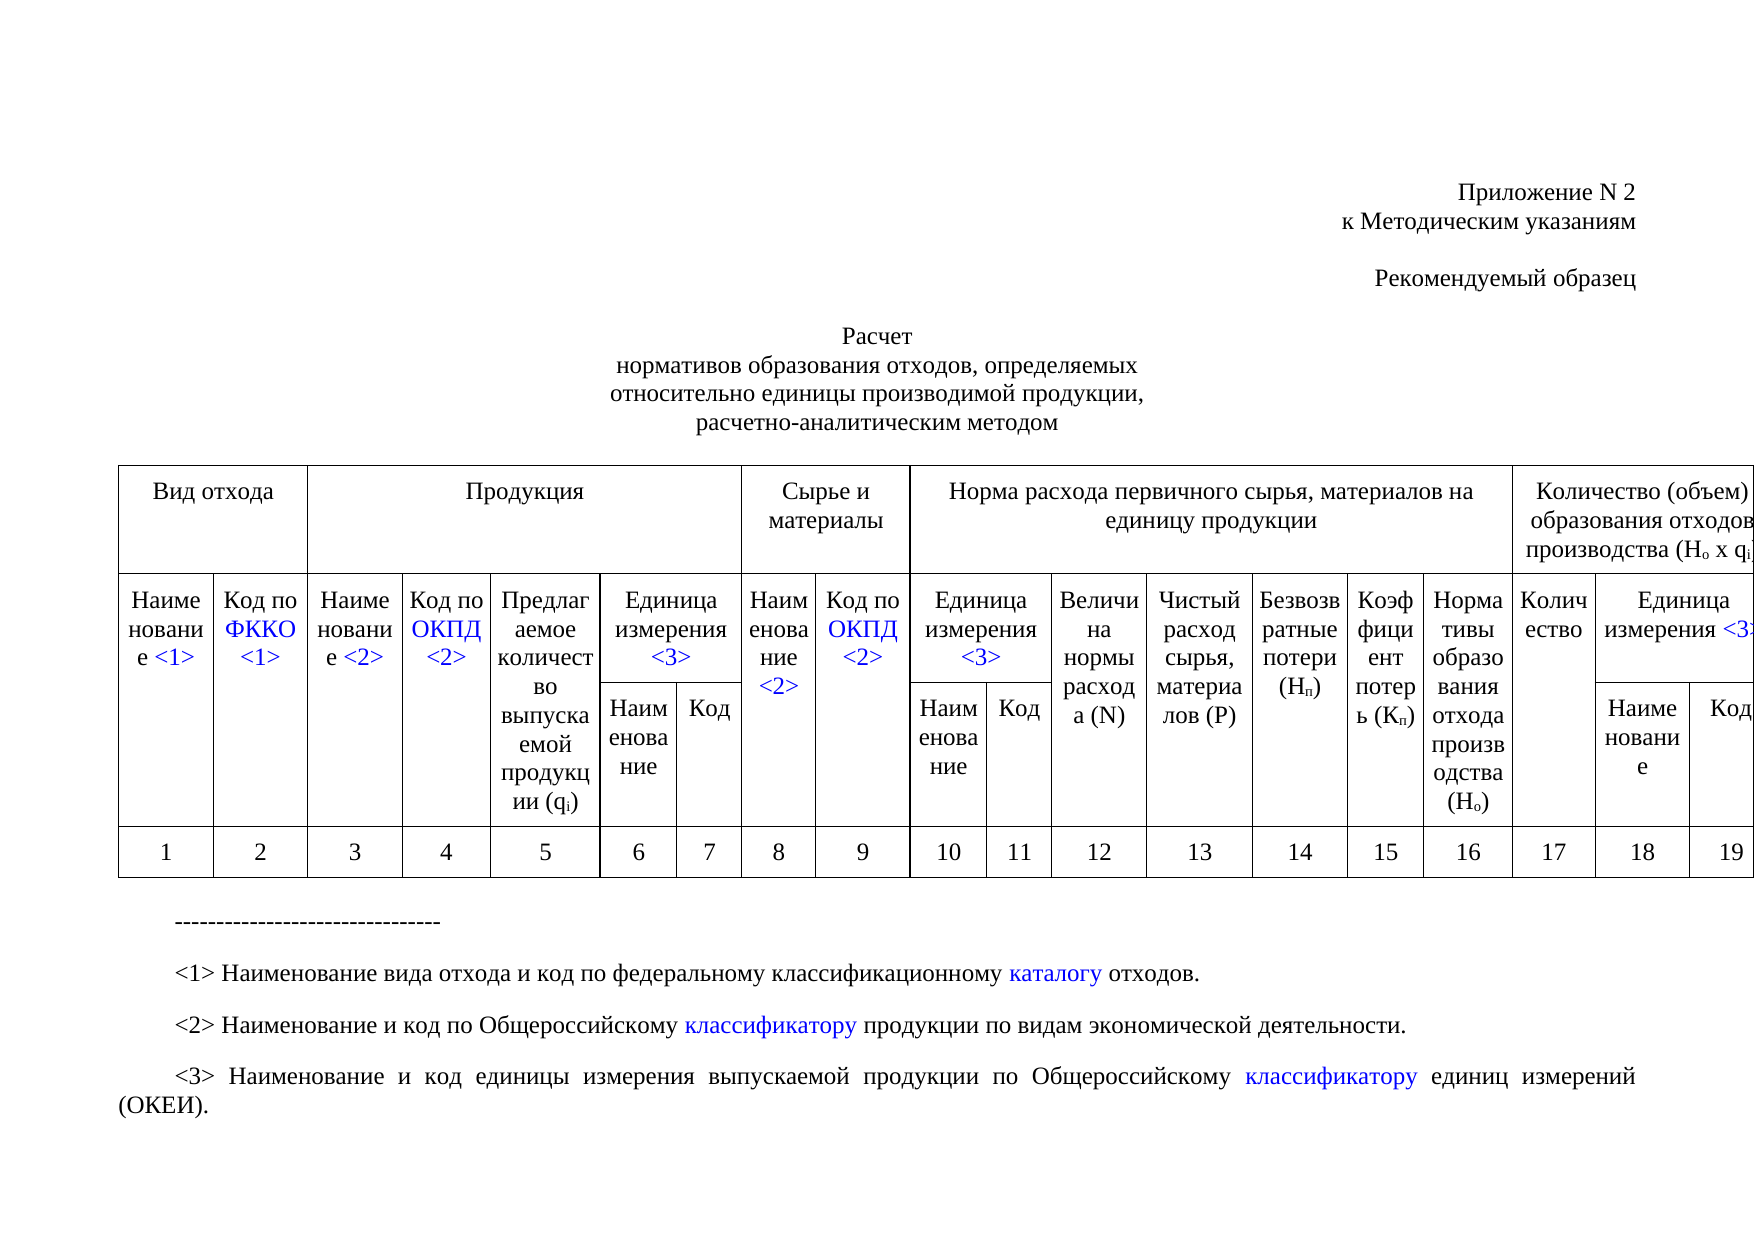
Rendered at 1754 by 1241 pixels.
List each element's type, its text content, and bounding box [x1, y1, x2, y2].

table_cell Наименование [601, 683, 676, 826]
text <2> Наименование и код по Общероссийскому классификатору продукции по видам экономической деятельности. [118, 1010, 1636, 1038]
text Приложение N 2 [118, 177, 1636, 206]
table_cell Код [1690, 683, 1753, 826]
table_cell 7 [677, 827, 741, 877]
table_cell 16 [1424, 827, 1512, 877]
table_cell Код [677, 683, 741, 826]
table_cell 3 [308, 827, 402, 877]
table_cell 15 [1348, 827, 1423, 877]
table_cell Нормативы образования отхода производства (Но) [1424, 574, 1512, 826]
table_cell 17 [1513, 827, 1595, 877]
table_cell 18 [1596, 827, 1689, 877]
text Расчет [118, 321, 1636, 350]
text <3> Наименование и код единицы измерения выпускаемой продукции по Общероссийскому классификатору единиц измерений (ОКЕИ). [118, 1061, 1636, 1119]
table_cell 8 [742, 827, 815, 877]
table_cell Наименование [911, 683, 986, 826]
text относительно единицы производимой продукции, [118, 378, 1636, 407]
table_cell Количество [1513, 574, 1595, 826]
table_cell Единица измерения <3> [601, 574, 741, 682]
table_cell Наименование <1> [119, 574, 213, 826]
table_cell Наименование <2> [308, 574, 402, 826]
table_cell 9 [816, 827, 909, 877]
table_cell Коэффициент потерь (Кп) [1348, 574, 1423, 826]
table_cell 6 [601, 827, 676, 877]
text расчетно-аналитическим методом [118, 407, 1636, 436]
table_cell 2 [214, 827, 307, 877]
table_cell Предлагаемое количество выпускаемой продукции (qi) [491, 574, 599, 826]
table_cell Код по ОКПД <2> [816, 574, 909, 826]
text нормативов образования отходов, определяемых [118, 350, 1636, 378]
table_cell Наименование [1596, 683, 1689, 826]
table_cell 19 [1690, 827, 1753, 877]
text <1> Наименование вида отхода и код по федеральному классификационному каталогу отходов. [118, 958, 1636, 987]
table_cell 12 [1052, 827, 1146, 877]
table_cell Код [987, 683, 1051, 826]
table_cell 10 [911, 827, 986, 877]
table_cell 5 [491, 827, 599, 877]
table_header Продукция [308, 466, 741, 573]
table_cell 1 [119, 827, 213, 877]
table_header Норма расхода первичного сырья, материалов на единицу продукции [911, 466, 1512, 573]
table_cell Величина нормы расхода (N) [1052, 574, 1146, 826]
table_header Количество (объем) образования отходов производства (Но x qi) [1513, 466, 1753, 573]
text к Методическим указаниям [118, 206, 1636, 235]
table_cell 4 [403, 827, 490, 877]
table_header Вид отхода [119, 466, 307, 573]
table_cell 13 [1147, 827, 1252, 877]
table_cell Наименование <2> [742, 574, 815, 826]
text Рекомендуемый образец [118, 263, 1636, 292]
table_cell 11 [987, 827, 1051, 877]
table_cell 14 [1253, 827, 1347, 877]
table_cell Код по ФККО <1> [214, 574, 307, 826]
table_cell Единица измерения <3> [1596, 574, 1753, 682]
table_header Сырье и материалы [742, 466, 909, 573]
table_cell Код по ОКПД <2> [403, 574, 490, 826]
text -------------------------------- [118, 906, 1636, 935]
table_cell Безвозвратные потери (Нп) [1253, 574, 1347, 826]
table_cell Единица измерения <3> [911, 574, 1051, 682]
table_cell Чистый расход сырья, материалов (Р) [1147, 574, 1252, 826]
